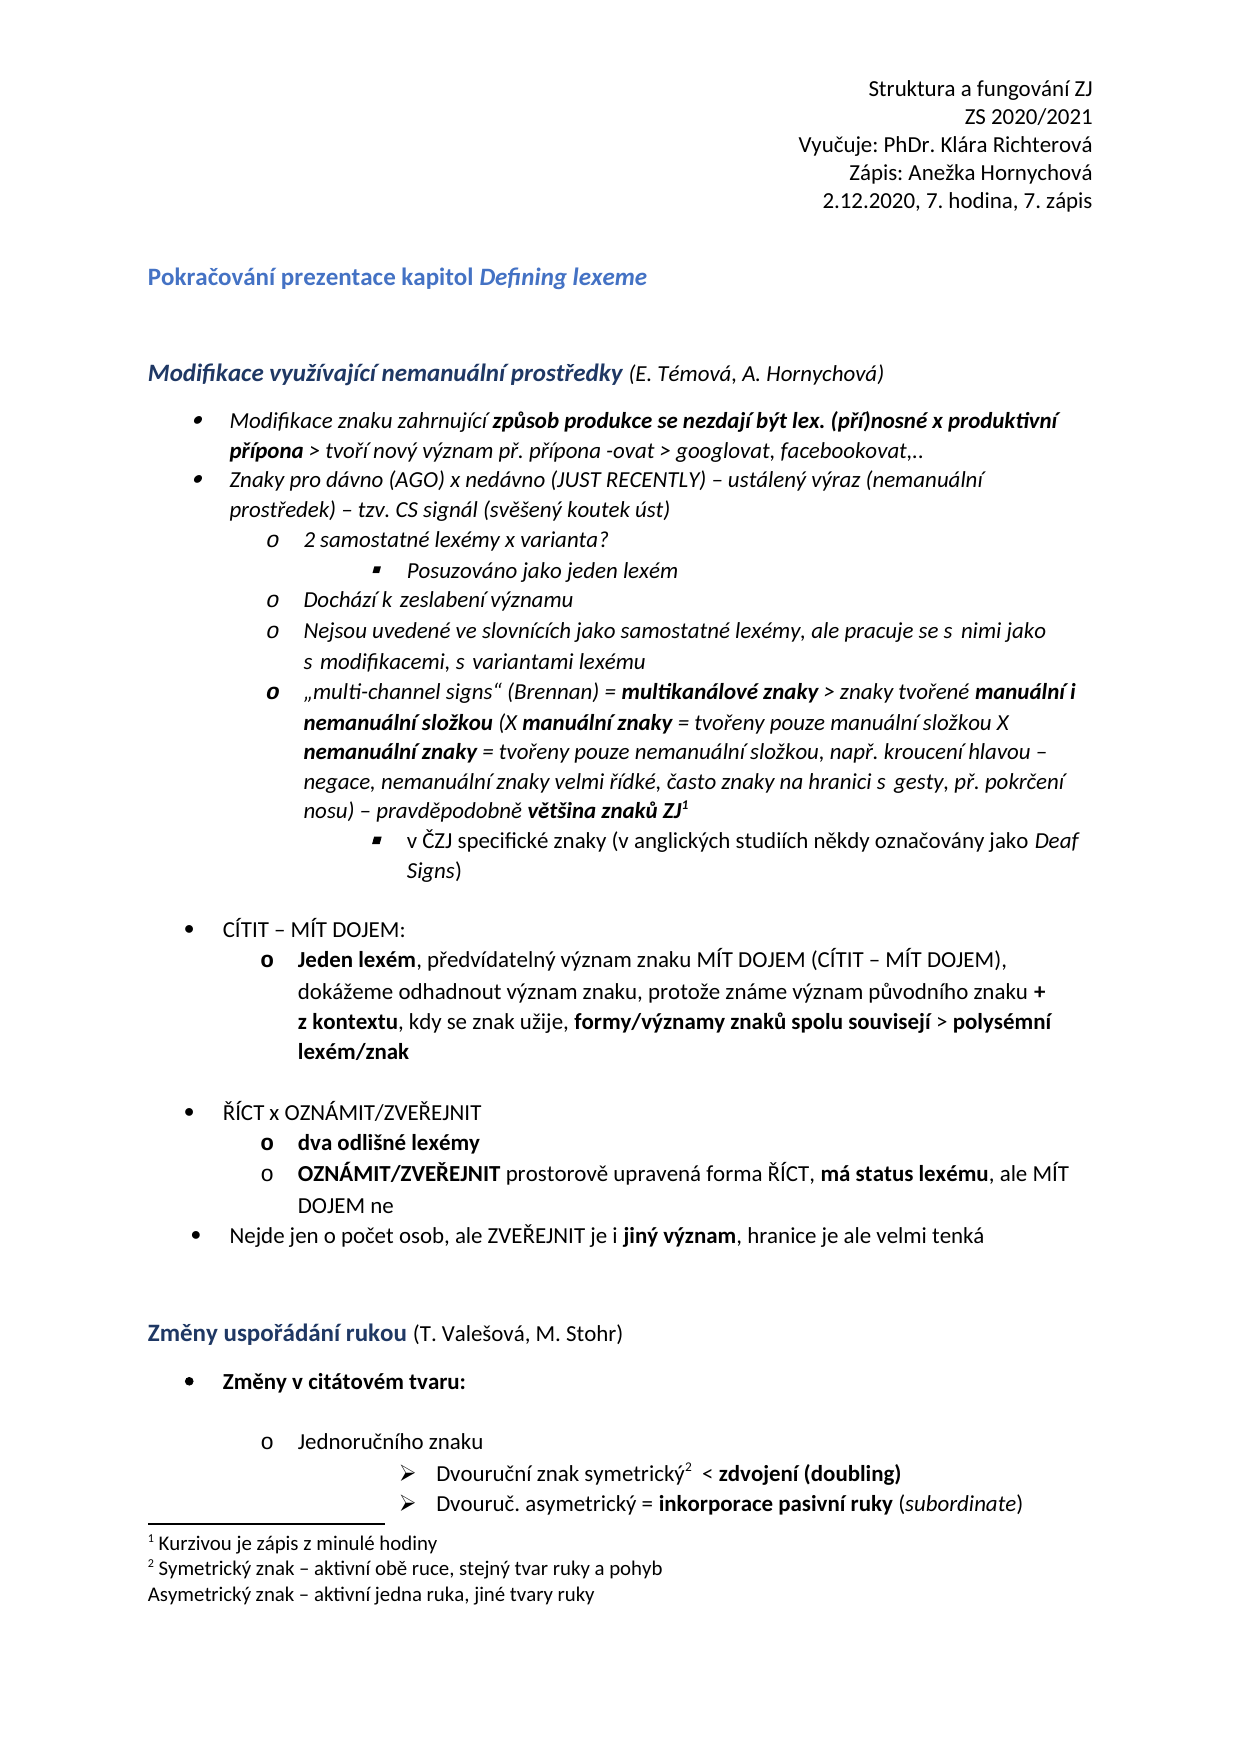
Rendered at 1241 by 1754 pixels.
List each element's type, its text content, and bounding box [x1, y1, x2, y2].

list Jeden lexém, předvídatelný význam znaku MÍT DOJEM (CÍTIT – MÍT DOJEM), dokážeme odhadnout význam znaku, protože známe význam původního znaku + z kontextu, kdy se znak užije, formy/významy znaků spolu souvisejí > polysémní lexém/znak [260, 946, 1093, 1065]
list OZNÁMIT/ZVEŘEJNIT prostorově upravená forma ŘÍCT, má status lexému, ale MÍT DOJEM ne [260, 1159, 1093, 1219]
list Modifikace znaku zahrnující způsob produkce se nezdají být lex. (pří)nosné x produktivní přípona > tvoří nový význam př. přípona -ovat > googlovat, facebookovat,.. [192, 406, 1093, 464]
list Posuzováno jako jeden lexém [369, 556, 1093, 584]
list Znaky pro dávno (AGO) x nedávno (JUST RECENTLY) – ustálený výraz (nemanuální prostředek) – tzv. CS signál (svěšený koutek úst) [192, 466, 1093, 523]
list Změny v citátovém tvaru: [185, 1367, 1093, 1395]
list Jednoručního znaku [260, 1427, 1093, 1457]
list ŘÍCT x OZNÁMIT/ZVEŘEJNIT [185, 1098, 1093, 1126]
list CÍTIT – MÍT DOJEM: [185, 915, 1093, 943]
list dva odlišné lexémy [260, 1128, 1093, 1157]
text Pokračování prezentace kapitol Defining lexeme [148, 261, 1093, 291]
list Nejde jen o počet osob, ale ZVEŘEJNIT je i jiný význam, hranice je ale velmi tenká [192, 1221, 1093, 1249]
list Dvouruční znak symetrický < zdvojení (doubling) [398, 1459, 1093, 1487]
list 2 samostatné lexémy x varianta? [266, 525, 1093, 554]
text Změny uspořádání rukou (T. Valešová, M. Stohr) [148, 1317, 1093, 1348]
list „multi-channel signs“ (Brennan) = multikanálové znaky > znaky tvořené manuální i nemanuální složkou (X manuální znaky = tvořeny pouze manuální složkou X nemanuální znaky = tvořeny pouze nemanuální složkou, např. kroucení hlavou – negace, nemanuální znaky velmi řídké, často znaky na hranici s gesty, př. pokrčení nosu) – pravděpodobně většina znaků ZJ [266, 677, 1093, 825]
list v ČZJ specifické znaky (v anglických studiích někdy označovány jako Deaf Signs) [369, 826, 1093, 884]
text Modifikace využívající nemanuální prostředky (E. Témová, A. Hornychová) [148, 357, 1093, 388]
list Nejsou uvedené ve slovnících jako samostatné lexémy, ale pracuje se s nimi jako s modifikacemi, s variantami lexému [266, 616, 1093, 675]
list Dochází k zeslabení významu [266, 585, 1093, 614]
list Dvouruč. asymetrický = inkorporace pasivní ruky (subordinate) [398, 1489, 1093, 1517]
